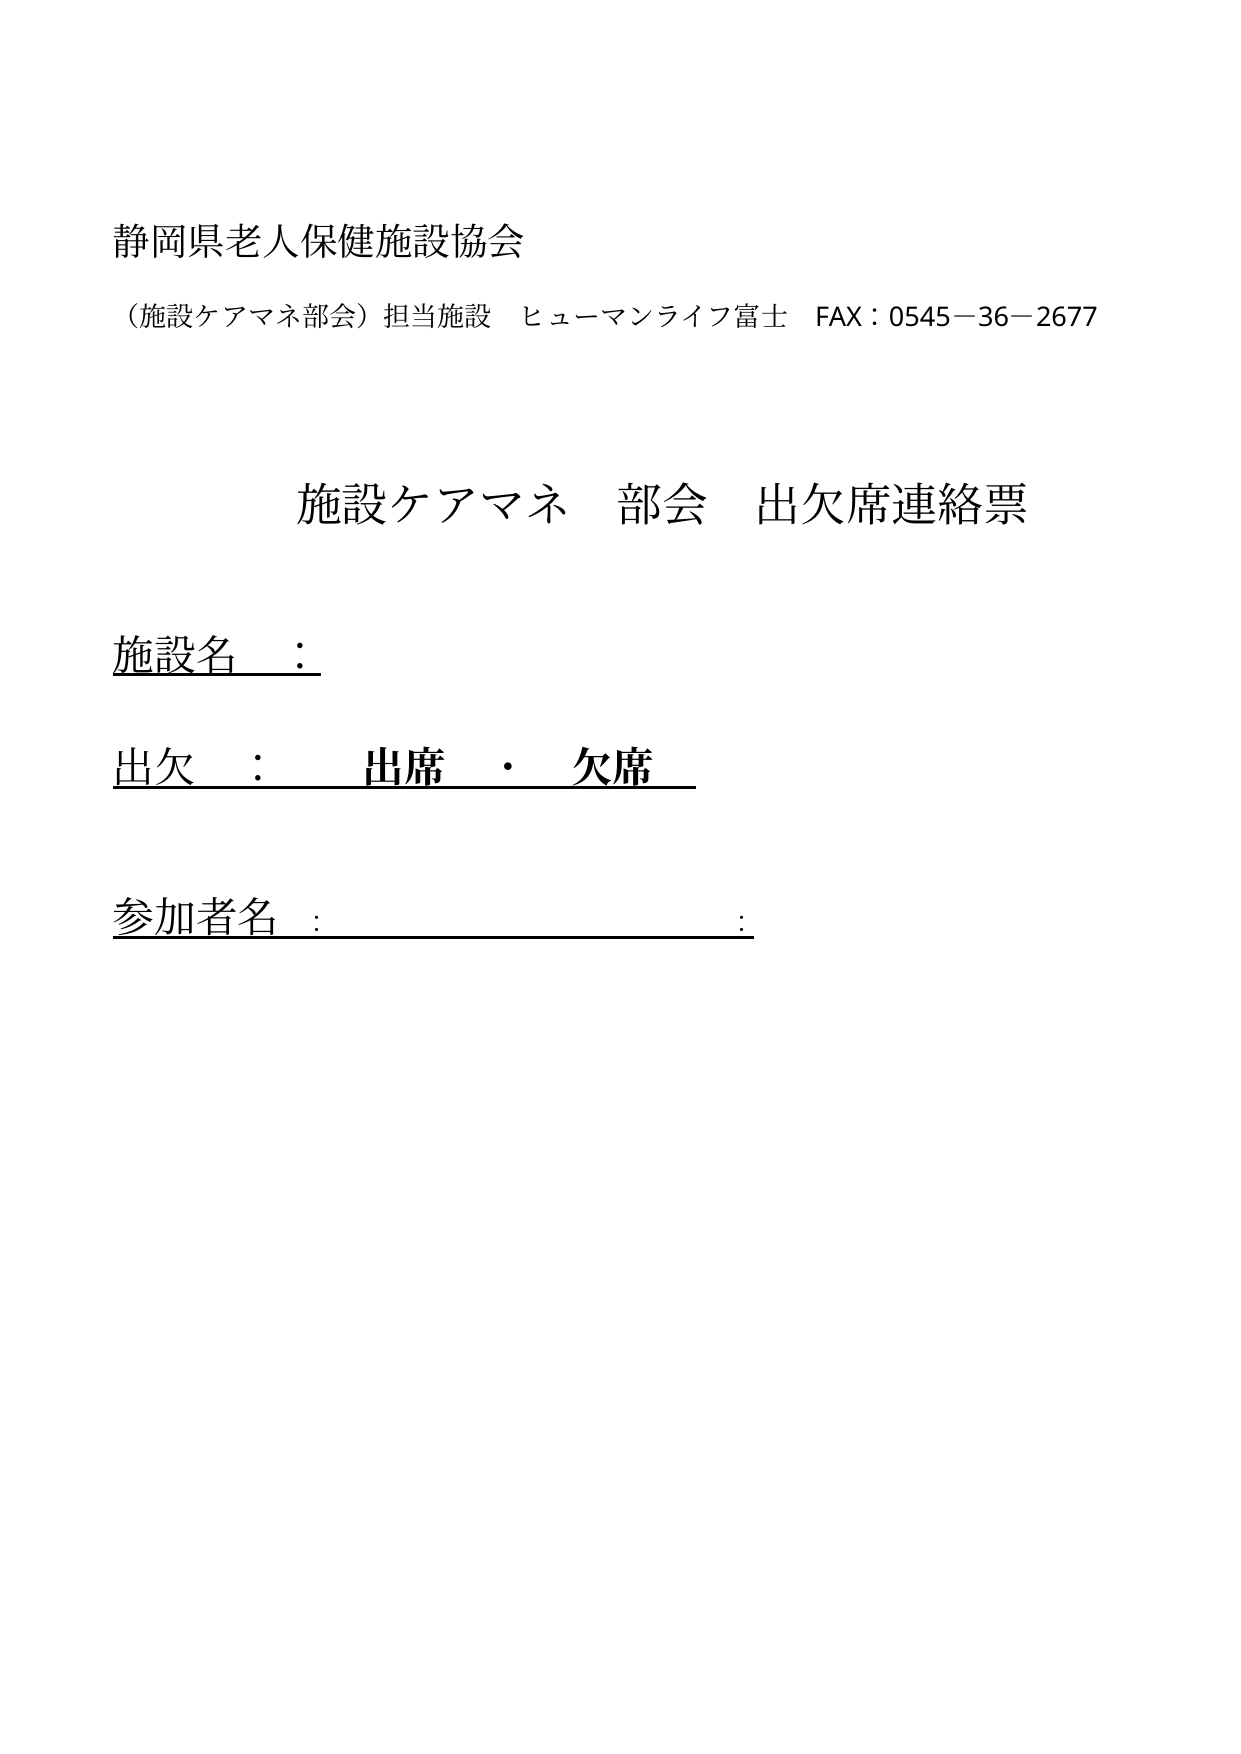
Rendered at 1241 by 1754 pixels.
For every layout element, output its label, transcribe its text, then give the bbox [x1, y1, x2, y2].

text 施設ケアマネ 部会 出欠席連絡票 [112, 464, 1128, 539]
text （施設ケアマネ部会）担当施設 ヒューマンライフ富士 FAX：0545－36－2677 [112, 277, 1128, 352]
text 参加者名 ： ： [112, 877, 1128, 952]
text 静岡県老人保健施設協会 [112, 202, 1128, 277]
text 出欠 ： 出席 ・ 欠席 [112, 727, 1128, 802]
text 施設名 ： [112, 614, 1128, 689]
